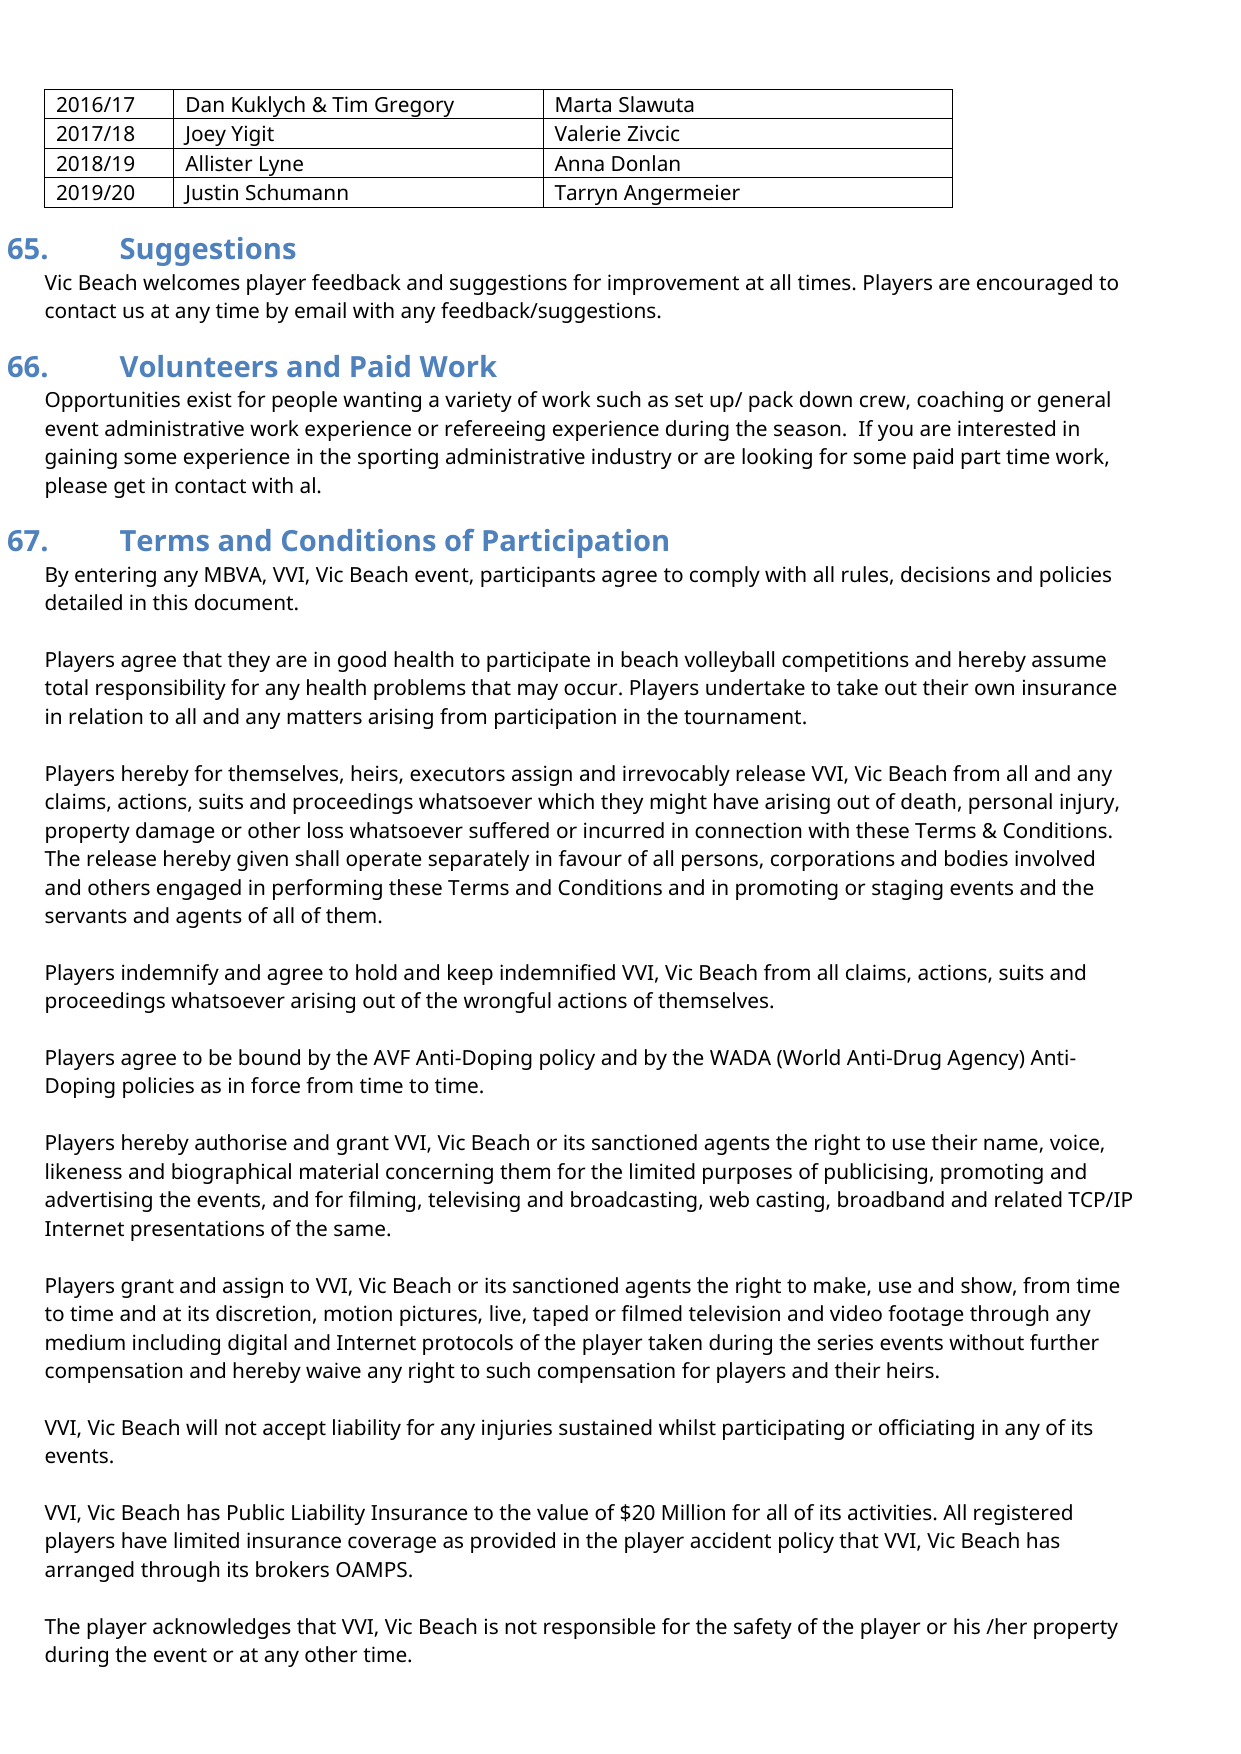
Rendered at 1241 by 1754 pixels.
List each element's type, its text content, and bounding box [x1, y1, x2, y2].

text Vic Beach welcomes player feedback and suggestions for improvement at all times. Players are encouraged to contact us at any time by email with any feedback/suggestions. [44, 268, 1137, 325]
text Opportunities exist for people wanting a variety of work such as set up/ pack down crew, coaching or general event administrative work experience or refereeing experience during the season. If you are interested in gaining some experience in the sporting administrative industry or are looking for some paid part time work, please get in contact with al. [44, 386, 1137, 499]
text Players hereby authorise and grant VVI, Vic Beach or its sanctioned agents the right to use their name, voice, likeness and biographical material concerning them for the limited purposes of publicising, promoting and advertising the events, and for filming, televising and broadcasting, web casting, broadband and related TCP/IP Internet presentations of the same. [44, 1128, 1137, 1242]
subtitle Suggestions [7, 228, 1137, 268]
table_cell Justin Schumann [174, 178, 543, 207]
text By entering any MBVA, VVI, Vic Beach event, participants agree to comply with all rules, decisions and policies detailed in this document. [44, 560, 1137, 617]
text VVI, Vic Beach has Public Liability Insurance to the value of $20 Million for all of its activities. All registered players have limited insurance coverage as provided in the player accident policy that VVI, Vic Beach has arranged through its brokers OAMPS. [44, 1498, 1137, 1583]
table_cell Marta Slawuta [544, 90, 952, 118]
table_cell Allister Lyne [174, 149, 543, 177]
table_cell 2017/18 [45, 119, 173, 148]
table_cell Dan Kuklych & Tim Gregory [174, 90, 543, 118]
text Players agree that they are in good health to participate in beach volleyball competitions and hereby assume total responsibility for any health problems that may occur. Players undertake to take out their own insurance in relation to all and any matters arising from participation in the tournament. [44, 645, 1137, 730]
text Players indemnify and agree to hold and keep indemnified VVI, Vic Beach from all claims, actions, suits and proceedings whatsoever arising out of the wrongful actions of themselves. [44, 958, 1137, 1015]
table_cell Anna Donlan [544, 149, 952, 177]
text Players agree to be bound by the AVF Anti-Doping policy and by the WADA (World Anti-Drug Agency) Anti-Doping policies as in force from time to time. [44, 1043, 1137, 1100]
table_cell Joey Yigit [174, 119, 543, 148]
table_cell 2019/20 [45, 178, 173, 207]
text Players grant and assign to VVI, Vic Beach or its sanctioned agents the right to make, use and show, from time to time and at its discretion, motion pictures, live, taped or filmed television and video footage through any medium including digital and Internet protocols of the player taken during the series events without further compensation and hereby waive any right to such compensation for players and their heirs. [44, 1271, 1137, 1384]
text The player acknowledges that VVI, Vic Beach is not responsible for the safety of the player or his /her property during the event or at any other time. [44, 1612, 1137, 1669]
text VVI, Vic Beach will not accept liability for any injuries sustained whilst participating or officiating in any of its events. [44, 1413, 1137, 1470]
table_cell 2016/17 [45, 90, 173, 118]
table_cell Tarryn Angermeier [544, 178, 952, 207]
subtitle Terms and Conditions of Participation [7, 520, 1137, 560]
table_cell Valerie Zivcic [544, 119, 952, 148]
text Players hereby for themselves, heirs, executors assign and irrevocably release VVI, Vic Beach from all and any claims, actions, suits and proceedings whatsoever which they might have arising out of death, personal injury, property damage or other loss whatsoever suffered or incurred in connection with these Terms & Conditions. The release hereby given shall operate separately in favour of all persons, corporations and bodies involved and others engaged in performing these Terms and Conditions and in promoting or staging events and the servants and agents of all of them. [44, 759, 1137, 929]
subtitle Volunteers and Paid Work [7, 346, 1137, 386]
table_cell 2018/19 [45, 149, 173, 177]
